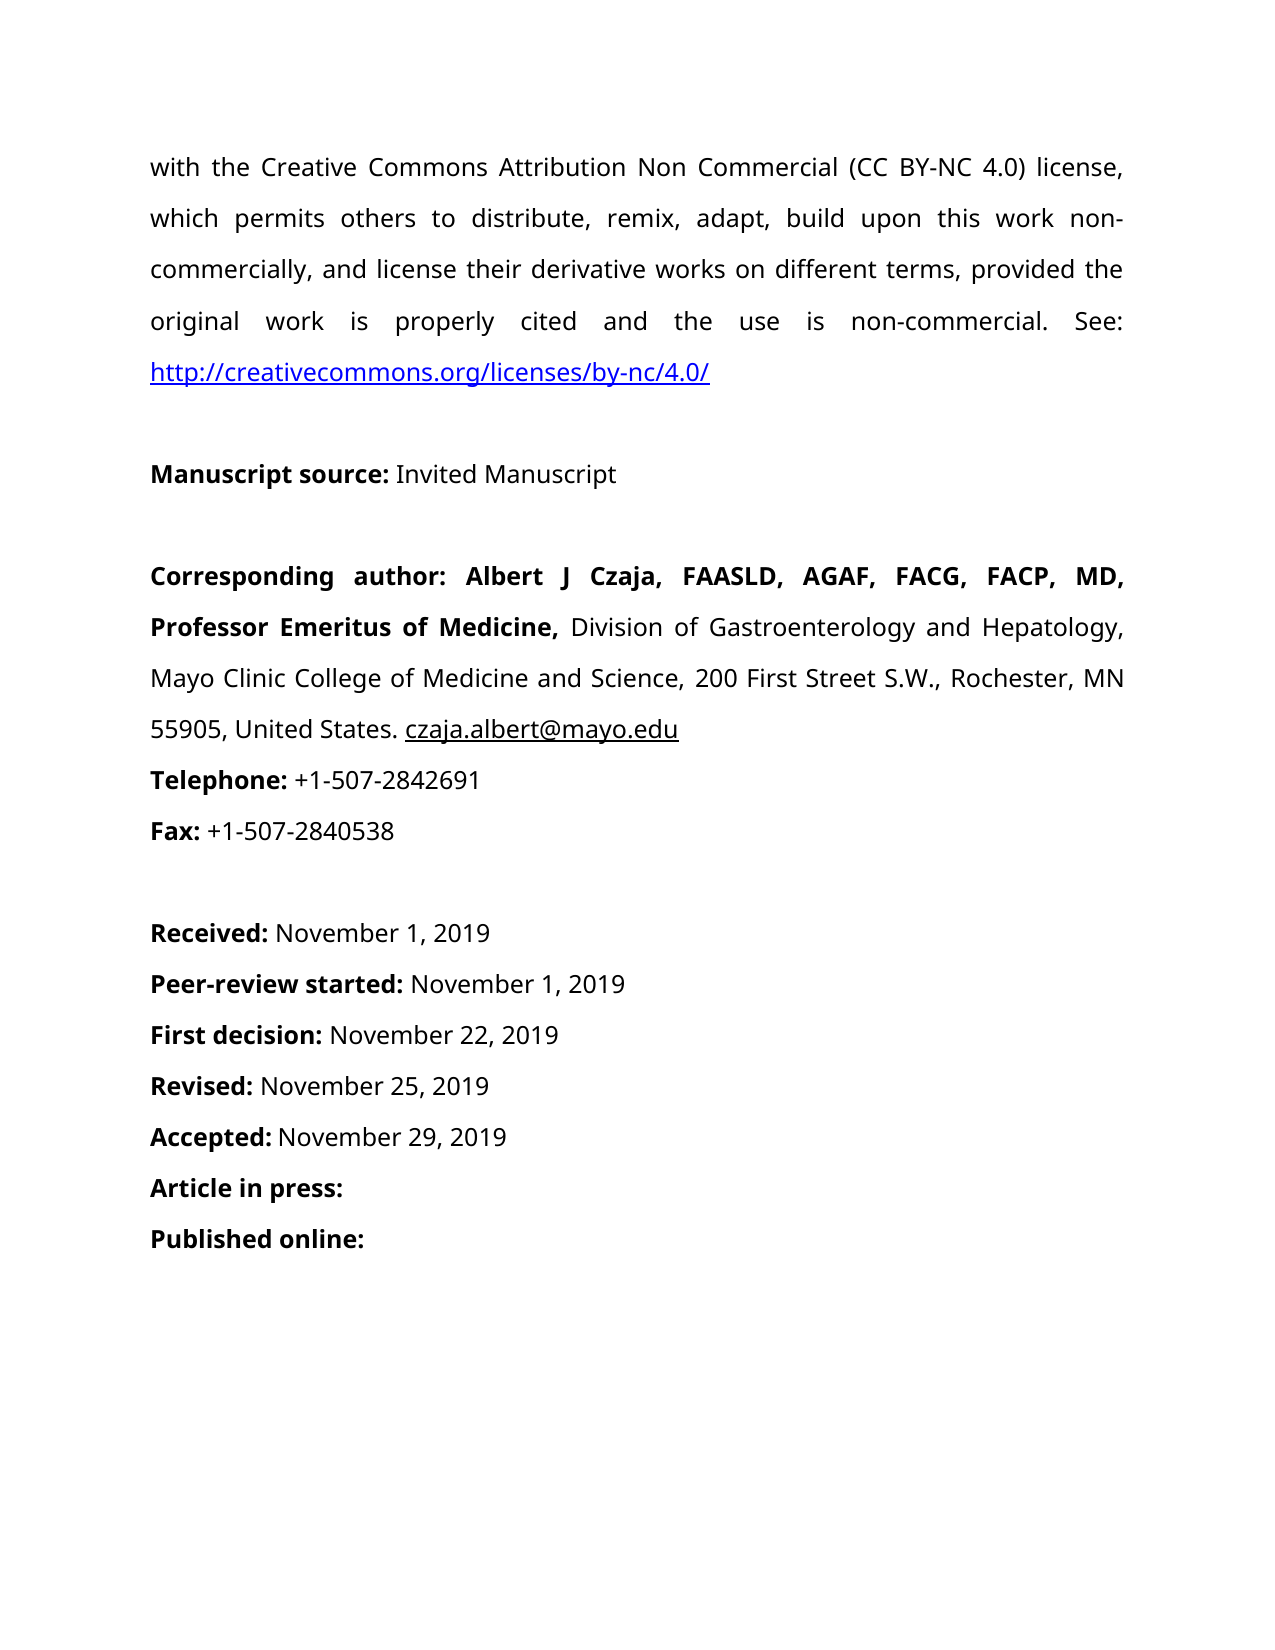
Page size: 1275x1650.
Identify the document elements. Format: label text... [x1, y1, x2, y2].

text Fax: +1-507-2840538 [150, 813, 1125, 848]
text Telephone: +1-507-2842691 [150, 762, 1125, 797]
text Received: November 1, 2019 [150, 916, 1125, 950]
text Accepted: November 29, 2019 [150, 1120, 1125, 1154]
text Manuscript source: Invited Manuscript [150, 456, 1125, 490]
text Revised: November 25, 2019 [150, 1069, 1125, 1103]
text Article in press: [150, 1171, 1125, 1205]
text Published online: [150, 1222, 1125, 1256]
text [150, 150, 1125, 388]
text Corresponding author: Albert J Czaja, FAASLD, AGAF, FACG, FACP, MD, Professor Emeritus of Medicine, Division of Gastroenterology and Hepatology, Mayo Clinic College of Medicine and Science, 200 First Street S.W., Rochester, MN 55905, United States. czaja.albert@mayo.edu [150, 558, 1125, 746]
text Peer-review started: November 1, 2019 [150, 967, 1125, 1001]
text First decision: November 22, 2019 [150, 1018, 1125, 1052]
